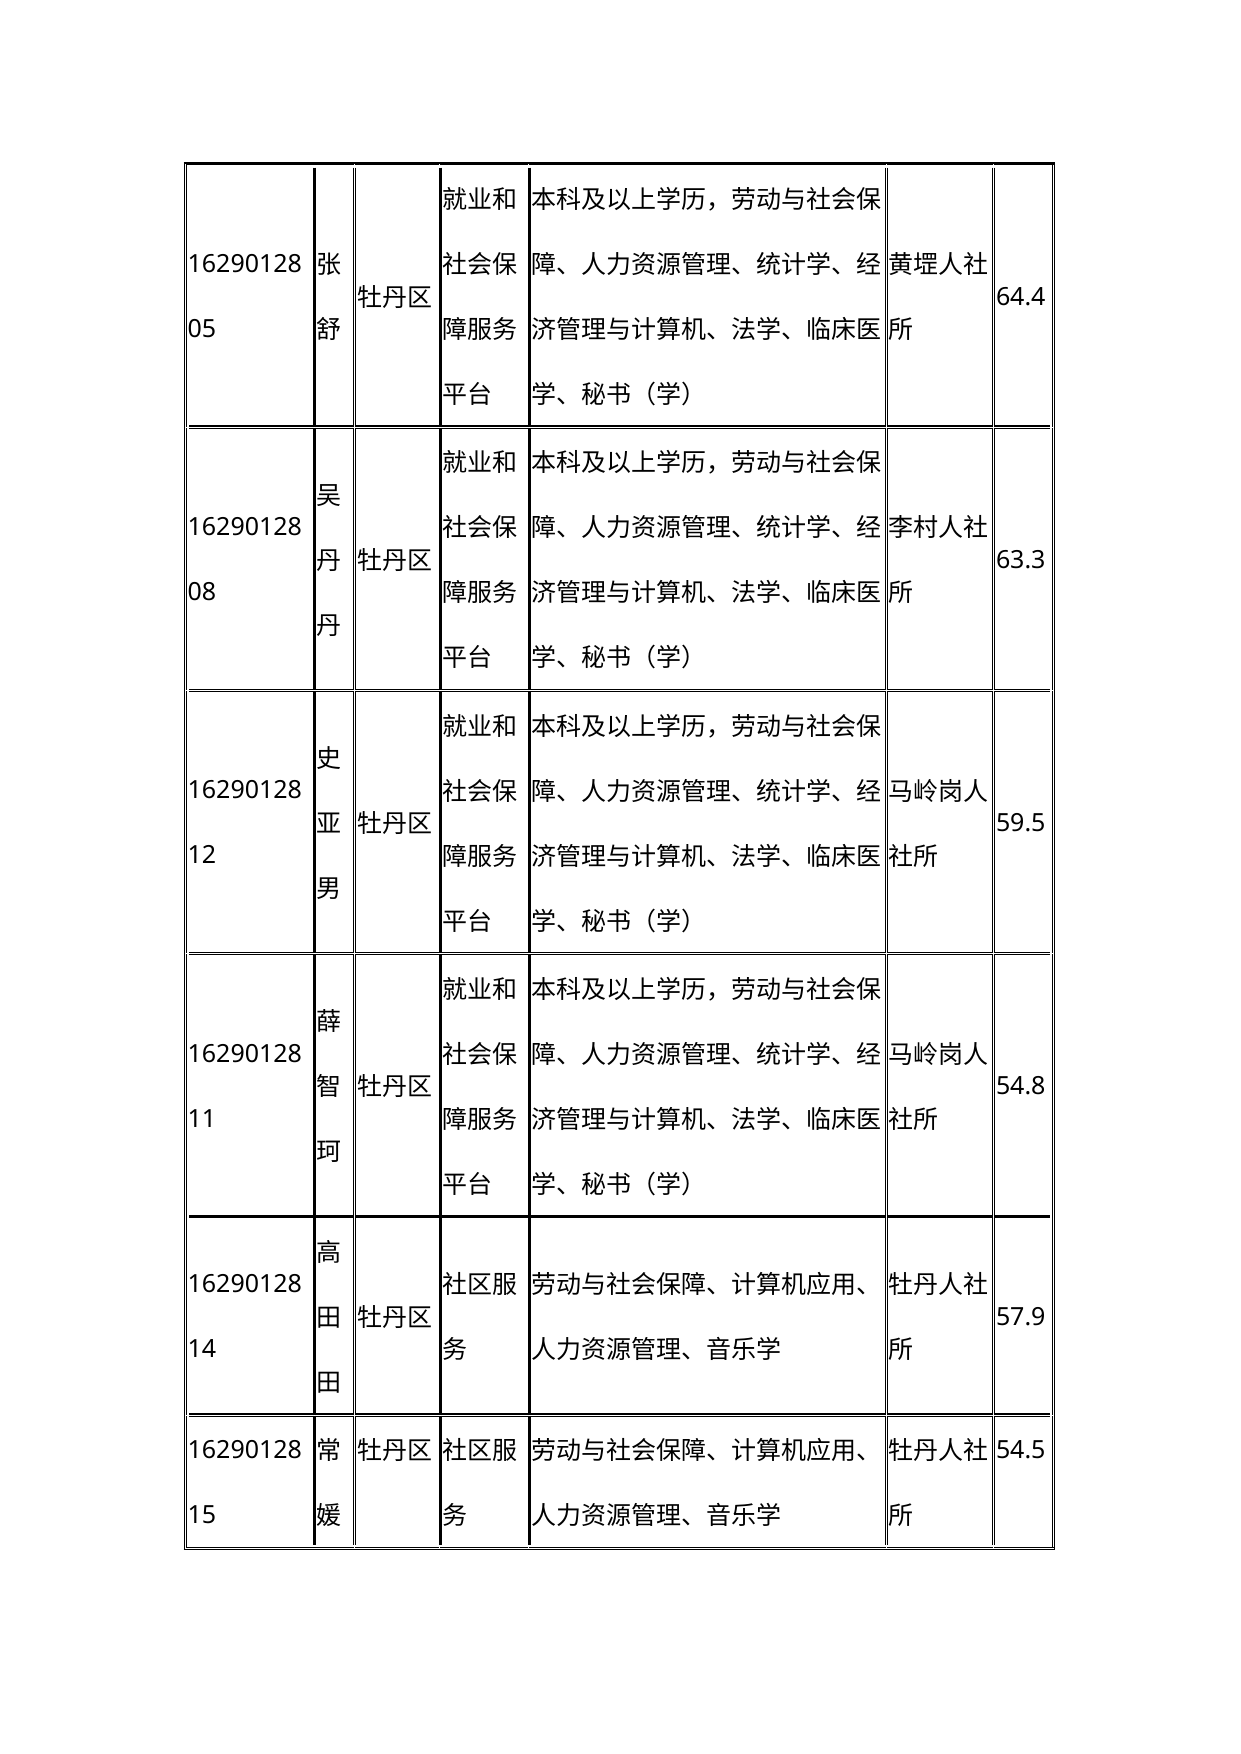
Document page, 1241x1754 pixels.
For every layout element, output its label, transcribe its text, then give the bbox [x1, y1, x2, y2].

table_cell 1629012814 [187, 1215, 313, 1413]
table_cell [531, 429, 885, 688]
table_cell 李村人社所 [888, 429, 992, 688]
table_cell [529, 165, 886, 425]
table_cell 马岭岗人社所 [888, 692, 992, 952]
table_cell 薛智珂 [316, 955, 353, 1215]
table_cell 马岭岗人社所 [888, 955, 992, 1215]
table_cell 就业和社会保障服务平台 [442, 429, 528, 688]
table_cell 社区服务 [440, 1417, 529, 1546]
table_cell 牡丹区 [355, 1417, 440, 1546]
table_cell 63.3 [995, 425, 1052, 688]
table_cell 54.8 [994, 952, 1053, 1215]
table_cell 1629012811 [185, 952, 314, 1215]
table_cell 59.5 [995, 689, 1052, 952]
table_cell 就业和社会保障服务平台 [440, 164, 529, 425]
table_cell 57.9 [995, 1215, 1052, 1413]
table_cell 高田田 [316, 1218, 353, 1413]
table_cell 牡丹区 [356, 429, 439, 688]
table_cell 常媛媛 [314, 1417, 355, 1546]
table_cell 劳动与社会保障、计算机应用、人力资源管理、音乐学 [531, 1218, 885, 1413]
table_cell 就业和社会保障服务平台 [442, 692, 528, 952]
table_cell 牡丹人社所 [886, 1417, 993, 1546]
table_cell 1629012808 [187, 425, 313, 688]
table_cell 牡丹区 [356, 1218, 439, 1413]
table_cell 牡丹区 [356, 692, 439, 952]
table_cell 黄堽人社所 [886, 165, 993, 425]
table_cell 社区服务 [442, 1218, 528, 1413]
table_cell 吴丹丹 [316, 429, 353, 688]
table_cell 牡丹区 [356, 955, 439, 1215]
table_cell 就业和社会保障服务平台 [442, 955, 528, 1215]
table_cell 张舒 [314, 165, 355, 425]
table_cell 1629012812 [187, 689, 313, 952]
table_cell 1629012805 [187, 165, 314, 425]
table_cell 史亚男 [316, 692, 353, 952]
table_cell 牡丹人社所 [888, 1218, 992, 1413]
table_cell 本科及以上学历，劳动与社会保障、人力资源管理、统计学、经济管理与计算机、法学、临床医学、秘书（学） [531, 955, 885, 1215]
table_cell 牡丹区 [355, 164, 440, 425]
table_cell 1629012815 [187, 1413, 314, 1546]
table_cell 54.5 [994, 1413, 1052, 1546]
table_cell 64.4 [994, 165, 1052, 425]
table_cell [529, 1417, 886, 1546]
table_cell 本科及以上学历，劳动与社会保障、人力资源管理、统计学、经济管理与计算机、法学、临床医学、秘书（学） [531, 692, 885, 952]
